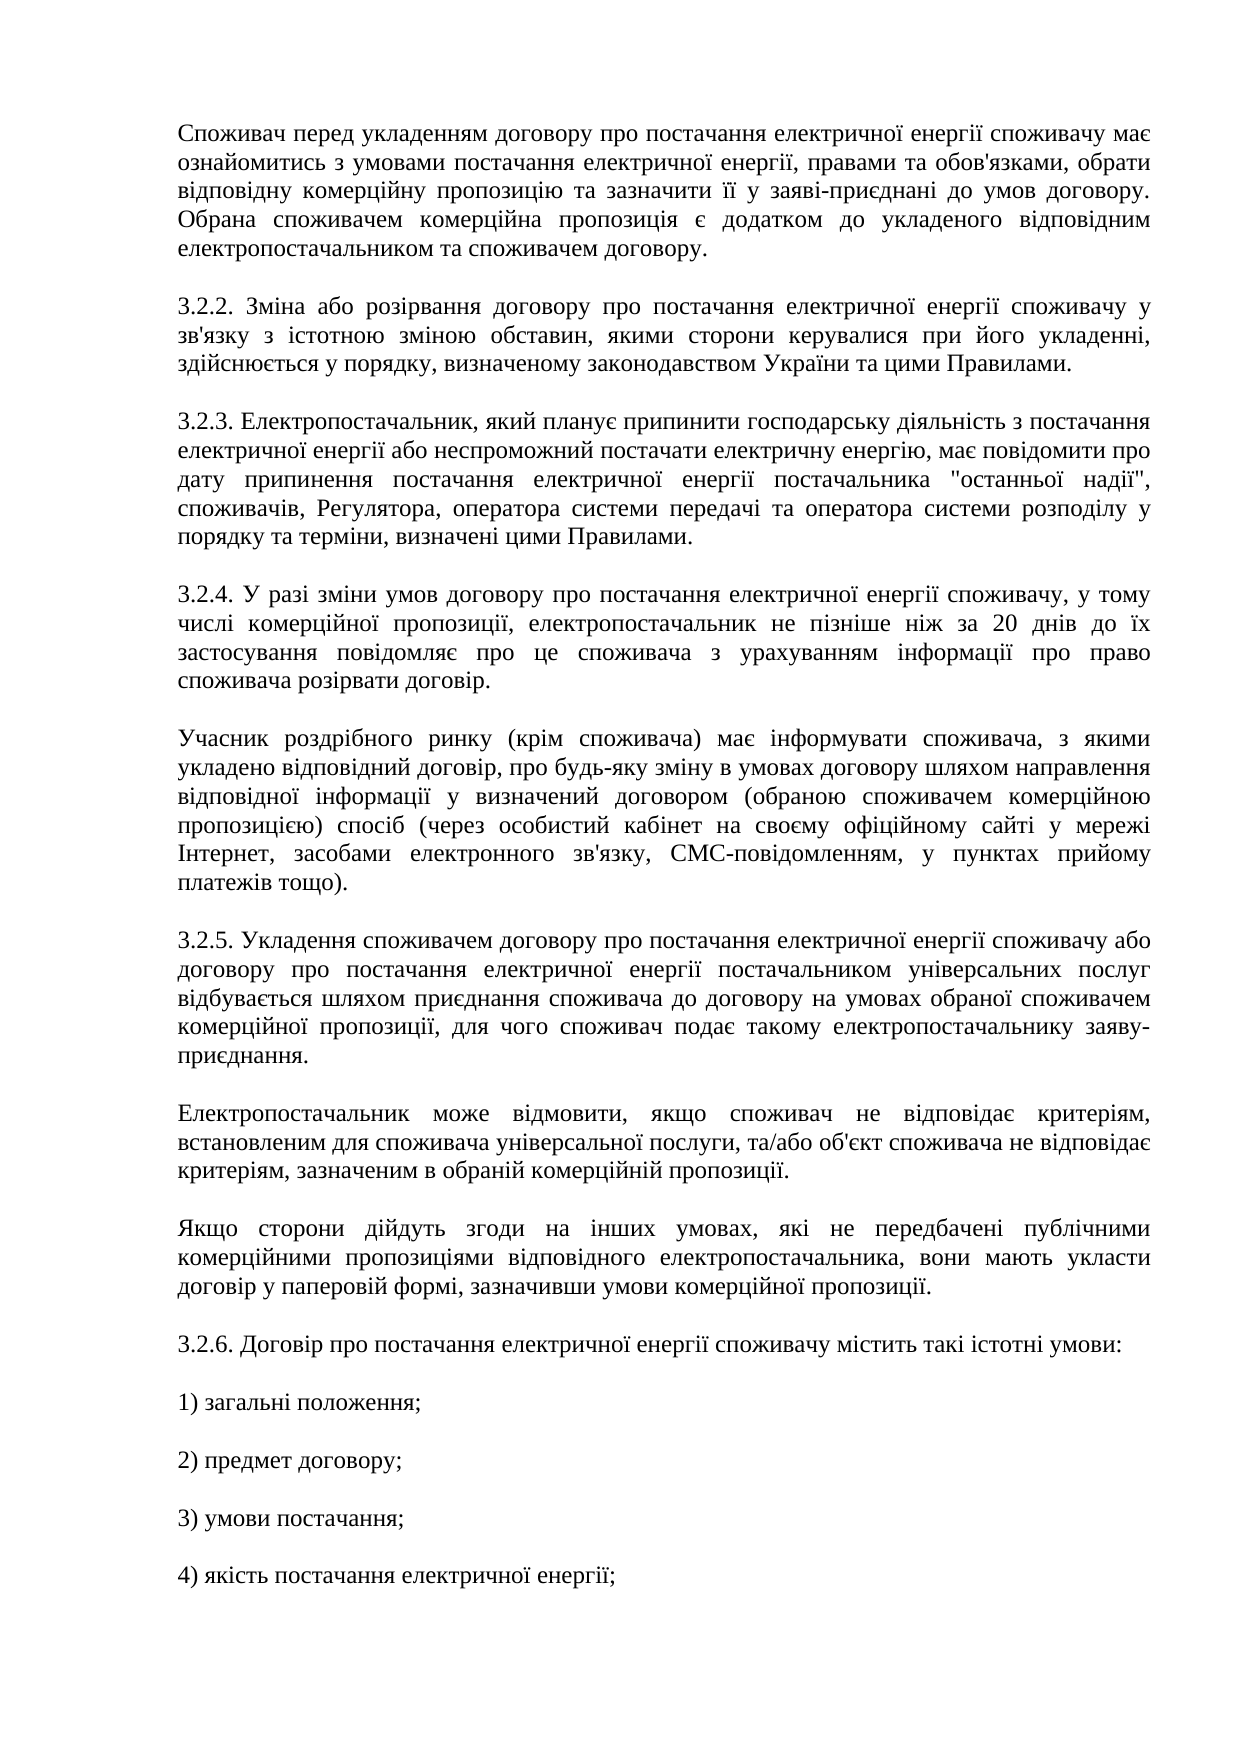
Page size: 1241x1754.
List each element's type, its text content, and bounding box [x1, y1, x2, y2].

text 3.2.3. Електропостачальник, який планує припинити господарську діяльність з постачання електричної енергії або неспроможний постачати електричну енергію, має повідомити про дату припинення постачання електричної енергії постачальника "останньої надії", споживачів, Регулятора, оператора системи передачі та оператора системи розподілу у порядку та терміни, визначені цими Правилами. [177, 406, 1152, 550]
text 2) предмет договору; [177, 1445, 1152, 1473]
text 3.2.4. У разі зміни умов договору про постачання електричної енергії споживачу, у тому числі комерційної пропозиції, електропостачальник не пізніше ніж за 20 днів до їх застосування повідомляє про це споживача з урахуванням інформації про право споживача розірвати договір. [177, 579, 1152, 694]
text 1) загальні положення; [177, 1387, 1152, 1416]
text Споживач перед укладенням договору про постачання електричної енергії споживачу має ознайомитись з умовами постачання електричної енергії, правами та обов'язками, обрати відповідну комерційну пропозицію та зазначити її у заяві-приєднані до умов договору. Обрана споживачем комерційна пропозиція є додатком до укладеного відповідним електропостачальником та споживачем договору. [177, 118, 1152, 262]
text Учасник роздрібного ринку (крім споживача) має інформувати споживача, з якими укладено відповідний договір, про будь-яку зміну в умовах договору шляхом направлення відповідної інформації у визначений договором (обраною споживачем комерційною пропозицією) спосіб (через особистий кабінет на своєму офіційному сайті у мережі Інтернет, засобами електронного зв'язку, СМС-повідомленням, у пунктах прийому платежів тощо). [177, 723, 1152, 896]
text 3.2.6. Договір про постачання електричної енергії споживачу містить такі істотні умови: [177, 1329, 1152, 1358]
text 3.2.5. Укладення споживачем договору про постачання електричної енергії споживачу або договору про постачання електричної енергії постачальником універсальних послуг відбувається шляхом приєднання споживача до договору на умовах обраної споживачем комерційної пропозиції, для чого споживач подає такому електропостачальнику заяву-приєднання. [177, 925, 1152, 1069]
text Якщо сторони дійдуть згоди на інших умовах, які не передбачені публічними комерційними пропозиціями відповідного електропостачальника, вони мають укласти договір у паперовій формі, зазначивши умови комерційної пропозиції. [177, 1213, 1152, 1300]
text 4) якість постачання електричної енергії; [177, 1561, 1152, 1589]
text Електропостачальник може відмовити, якщо споживач не відповідає критеріям, встановленим для споживача універсальної послуги, та/або об'єкт споживача не відповідає критеріям, зазначеним в обраній комерційній пропозиції. [177, 1098, 1152, 1184]
text 3.2.2. Зміна або розірвання договору про постачання електричної енергії споживачу у зв'язку з істотною зміною обставин, якими сторони керувалися при його укладенні, здійснюється у порядку, визначеному законодавством України та цими Правилами. [177, 291, 1152, 377]
text 3) умови постачання; [177, 1503, 1152, 1531]
